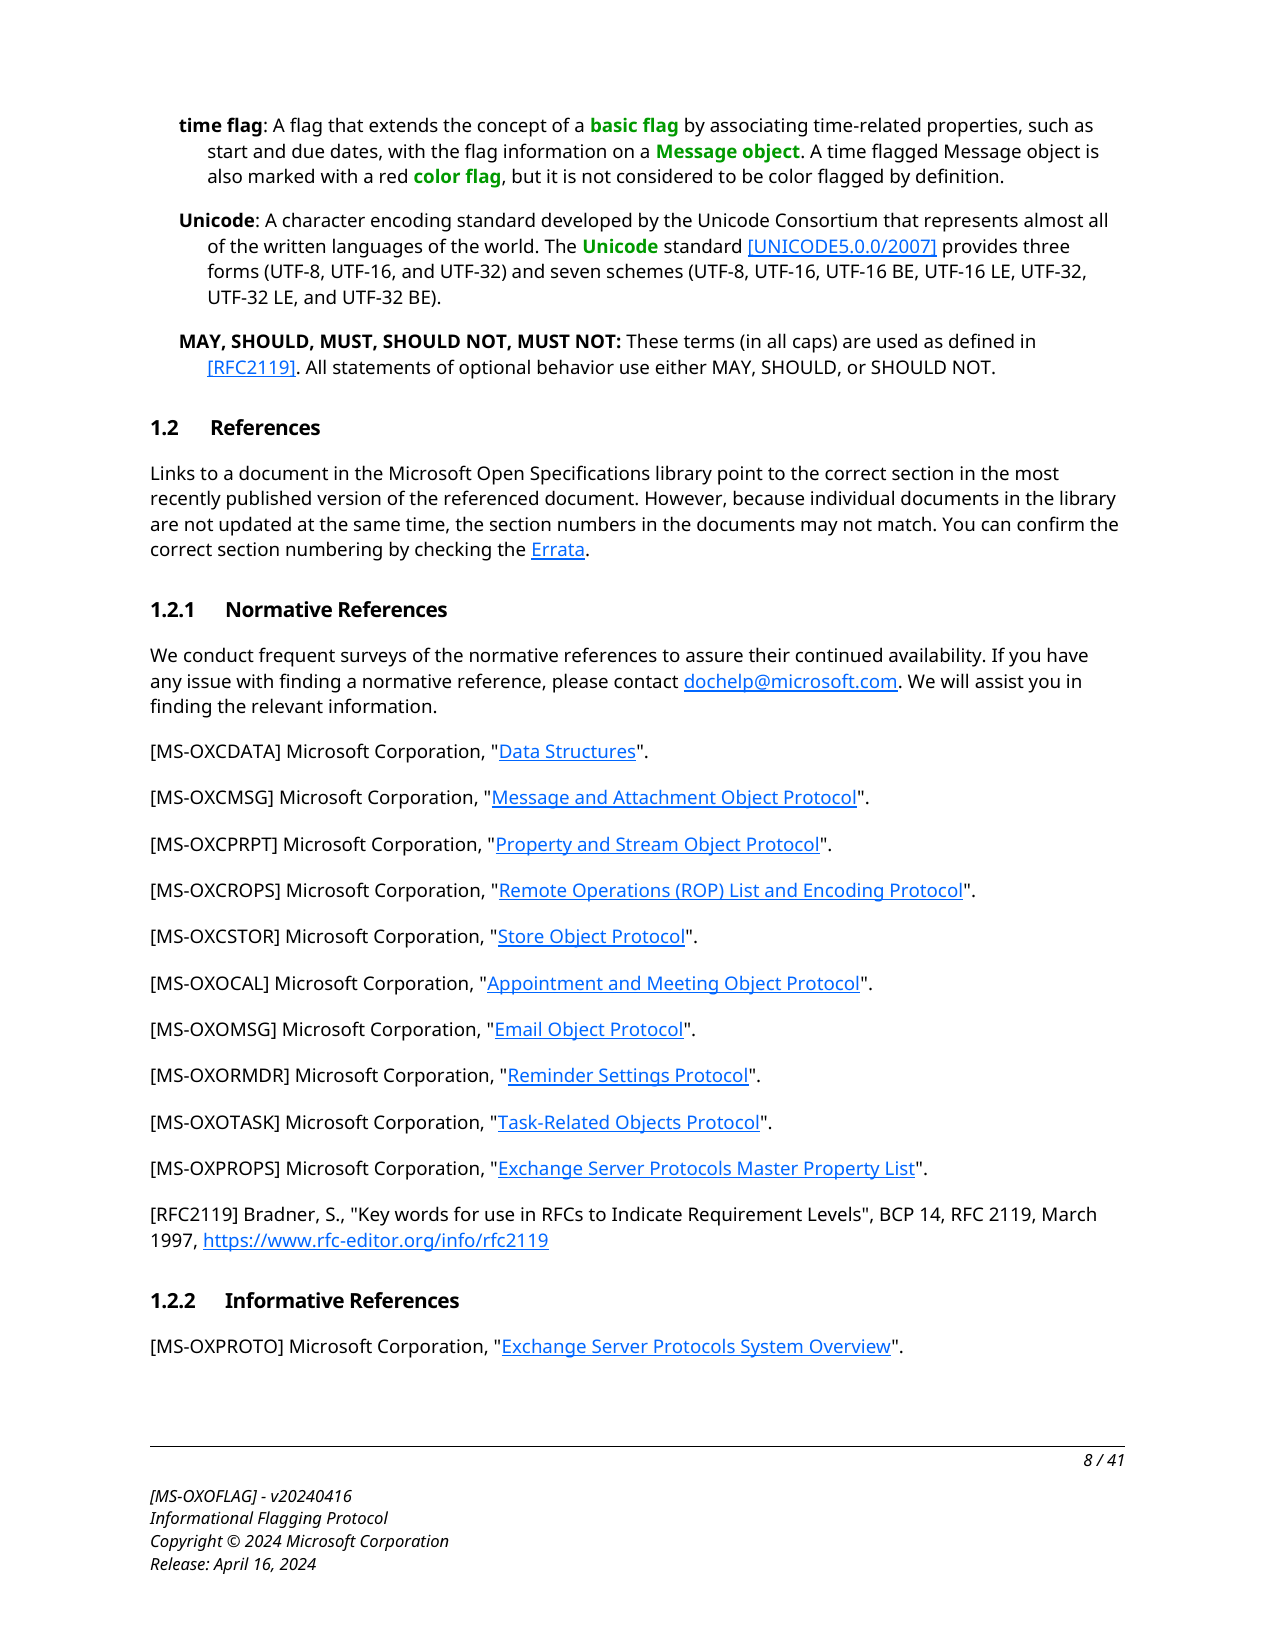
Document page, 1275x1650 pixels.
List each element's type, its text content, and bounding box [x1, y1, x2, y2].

subtitle Normative References [150, 596, 1125, 624]
text [MS-OXCDATA] Microsoft Corporation, "Data Structures". [150, 738, 1125, 764]
text time flag: A flag that extends the concept of a basic flag by associating time-related properties, such as start and due dates, with the flag information on a Message object. A time flagged Message object is also marked with a red color flag, but it is not considered to be color flagged by definition. [178, 112, 1125, 189]
text [MS-OXPROPS] Microsoft Corporation, "Exchange Server Protocols Master Property List". [150, 1155, 1125, 1181]
text [MS-OXCSTOR] Microsoft Corporation, "Store Object Protocol". [150, 923, 1125, 949]
text [MS-OXCPRPT] Microsoft Corporation, "Property and Stream Object Protocol". [150, 831, 1125, 856]
text [MS-OXOMSG] Microsoft Corporation, "Email Object Protocol". [150, 1016, 1125, 1042]
text We conduct frequent surveys of the normative references to assure their continued availability. If you have any issue with finding a normative reference, please contact dochelp@microsoft.com. We will assist you in finding the relevant information. [150, 643, 1125, 719]
text [MS-OXOCAL] Microsoft Corporation, "Appointment and Meeting Object Protocol". [150, 970, 1125, 995]
text Unicode: A character encoding standard developed by the Unicode Consortium that represents almost all of the written languages of the world. The Unicode standard [UNICODE5.0.0/2007] provides three forms (UTF-8, UTF-16, and UTF-32) and seven schemes (UTF-8, UTF-16, UTF-16 BE, UTF-16 LE, UTF-32, UTF-32 LE, and UTF-32 BE). [178, 208, 1125, 310]
text [MS-OXCROPS] Microsoft Corporation, "Remote Operations (ROP) List and Encoding Protocol". [150, 877, 1125, 903]
text [MS-OXPROTO] Microsoft Corporation, "Exchange Server Protocols System Overview". [150, 1333, 1125, 1359]
text MAY, SHOULD, MUST, SHOULD NOT, MUST NOT: These terms (in all caps) are used as defined in [RFC2119]. All statements of optional behavior use either MAY, SHOULD, or SHOULD NOT. [178, 329, 1125, 380]
text [RFC2119] Bradner, S., "Key words for use in RFCs to Indicate Requirement Levels", BCP 14, RFC 2119, March 1997, https://www.rfc-editor.org/info/rfc2119 [150, 1202, 1125, 1253]
text Links to a document in the Microsoft Open Specifications library point to the correct section in the most recently published version of the referenced document. However, because individual documents in the library are not updated at the same time, the section numbers in the documents may not match. You can confirm the correct section numbering by checking the Errata. [150, 460, 1125, 562]
text [MS-OXOTASK] Microsoft Corporation, "Task-Related Objects Protocol". [150, 1109, 1125, 1134]
subtitle References [150, 413, 1125, 441]
text [MS-OXCMSG] Microsoft Corporation, "Message and Attachment Object Protocol". [150, 784, 1125, 810]
text [MS-OXORMDR] Microsoft Corporation, "Reminder Settings Protocol". [150, 1063, 1125, 1088]
subtitle Informative References [150, 1286, 1125, 1314]
